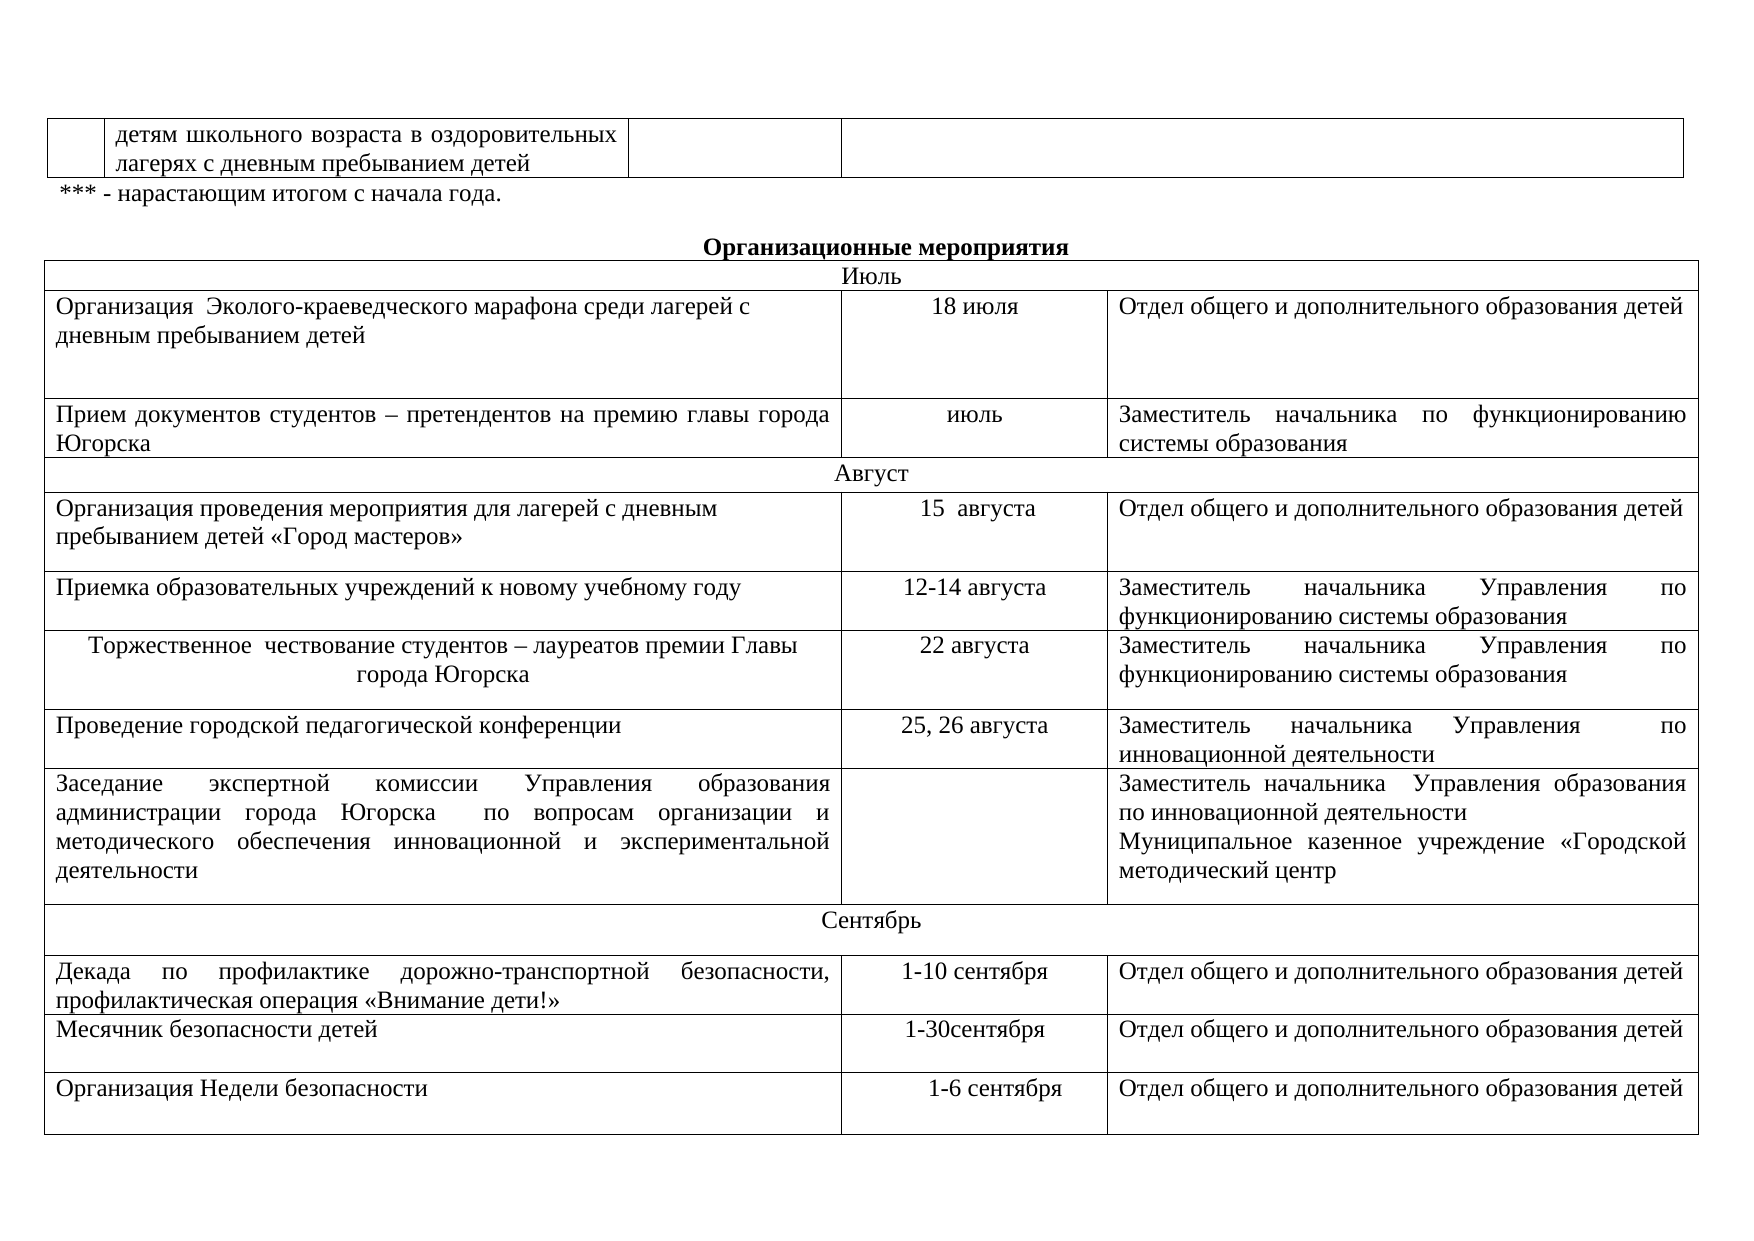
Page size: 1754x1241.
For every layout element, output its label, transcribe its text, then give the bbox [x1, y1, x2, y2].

table_cell Заседание экспертной комиссии Управления образования администрации города Югорска по вопросам организации и методического обеспечения инновационной и экспериментальной деятельности [45, 769, 841, 904]
table_cell Торжественное чествование студентов – лауреатов премии Главы города Югорска [45, 631, 841, 709]
table_cell Заместитель начальника Управления образования по инновационной деятельности Муниципальное казенное учреждение «Городской методический центр [1108, 769, 1698, 904]
table_cell Заместитель начальника Управления по инновационной деятельности [1108, 710, 1698, 767]
table_cell 18 июля [842, 291, 1107, 398]
table_cell Декада по профилактике дорожно-транспортной безопасности, профилактическая операция «Внимание дети!» [45, 956, 841, 1013]
table_cell 15 августа [842, 493, 1107, 571]
table_cell Август [45, 458, 1698, 492]
table_cell Организация проведения мероприятия для лагерей с дневным пребыванием детей «Город мастеров» [45, 493, 841, 571]
text *** - нарастающим итогом с начала года. [59, 178, 1683, 206]
table_cell Месячник безопасности детей [45, 1015, 841, 1072]
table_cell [1108, 1073, 1698, 1133]
table_cell [842, 769, 1107, 904]
table_header Июль [45, 261, 1698, 290]
table_cell 1-30сентября [842, 1015, 1107, 1072]
table_cell июль [842, 399, 1107, 457]
table_cell Отдел общего и дополнительного образования детей [1108, 291, 1698, 398]
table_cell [1108, 1015, 1698, 1072]
table_cell Заместитель начальника Управления по функционированию системы образования [1108, 572, 1698, 629]
table_cell 1-6 сентября [842, 1073, 1107, 1133]
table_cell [105, 119, 628, 177]
table_cell Прием документов студентов – претендентов на премию главы города Югорска [45, 399, 841, 457]
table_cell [629, 119, 841, 177]
table_cell Организация Эколого-краеведческого марафона среди лагерей с дневным пребыванием детей [45, 291, 841, 398]
text Организационные мероприятия [59, 232, 1683, 260]
table_cell 25, 26 августа [842, 710, 1107, 767]
table_cell 22 августа [842, 631, 1107, 709]
table_cell 12-14 августа [842, 572, 1107, 629]
table_cell Отдел общего и дополнительного образования детей [1108, 956, 1698, 1013]
table_cell Приемка образовательных учреждений к новому учебному году [45, 572, 841, 629]
table_cell Сентябрь [45, 905, 1698, 955]
table_cell Организация Недели безопасности [45, 1073, 841, 1133]
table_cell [842, 119, 1683, 177]
table_cell 1-10 сентября [842, 956, 1107, 1013]
table_cell Заместитель начальника Управления по функционированию системы образования [1108, 631, 1698, 709]
table_cell Проведение городской педагогической конференции [45, 710, 841, 767]
table_cell Отдел общего и дополнительного образования детей [1108, 493, 1698, 571]
table_cell Заместитель начальника по функционированию системы образования [1108, 399, 1698, 457]
table_cell 7. [48, 119, 104, 177]
